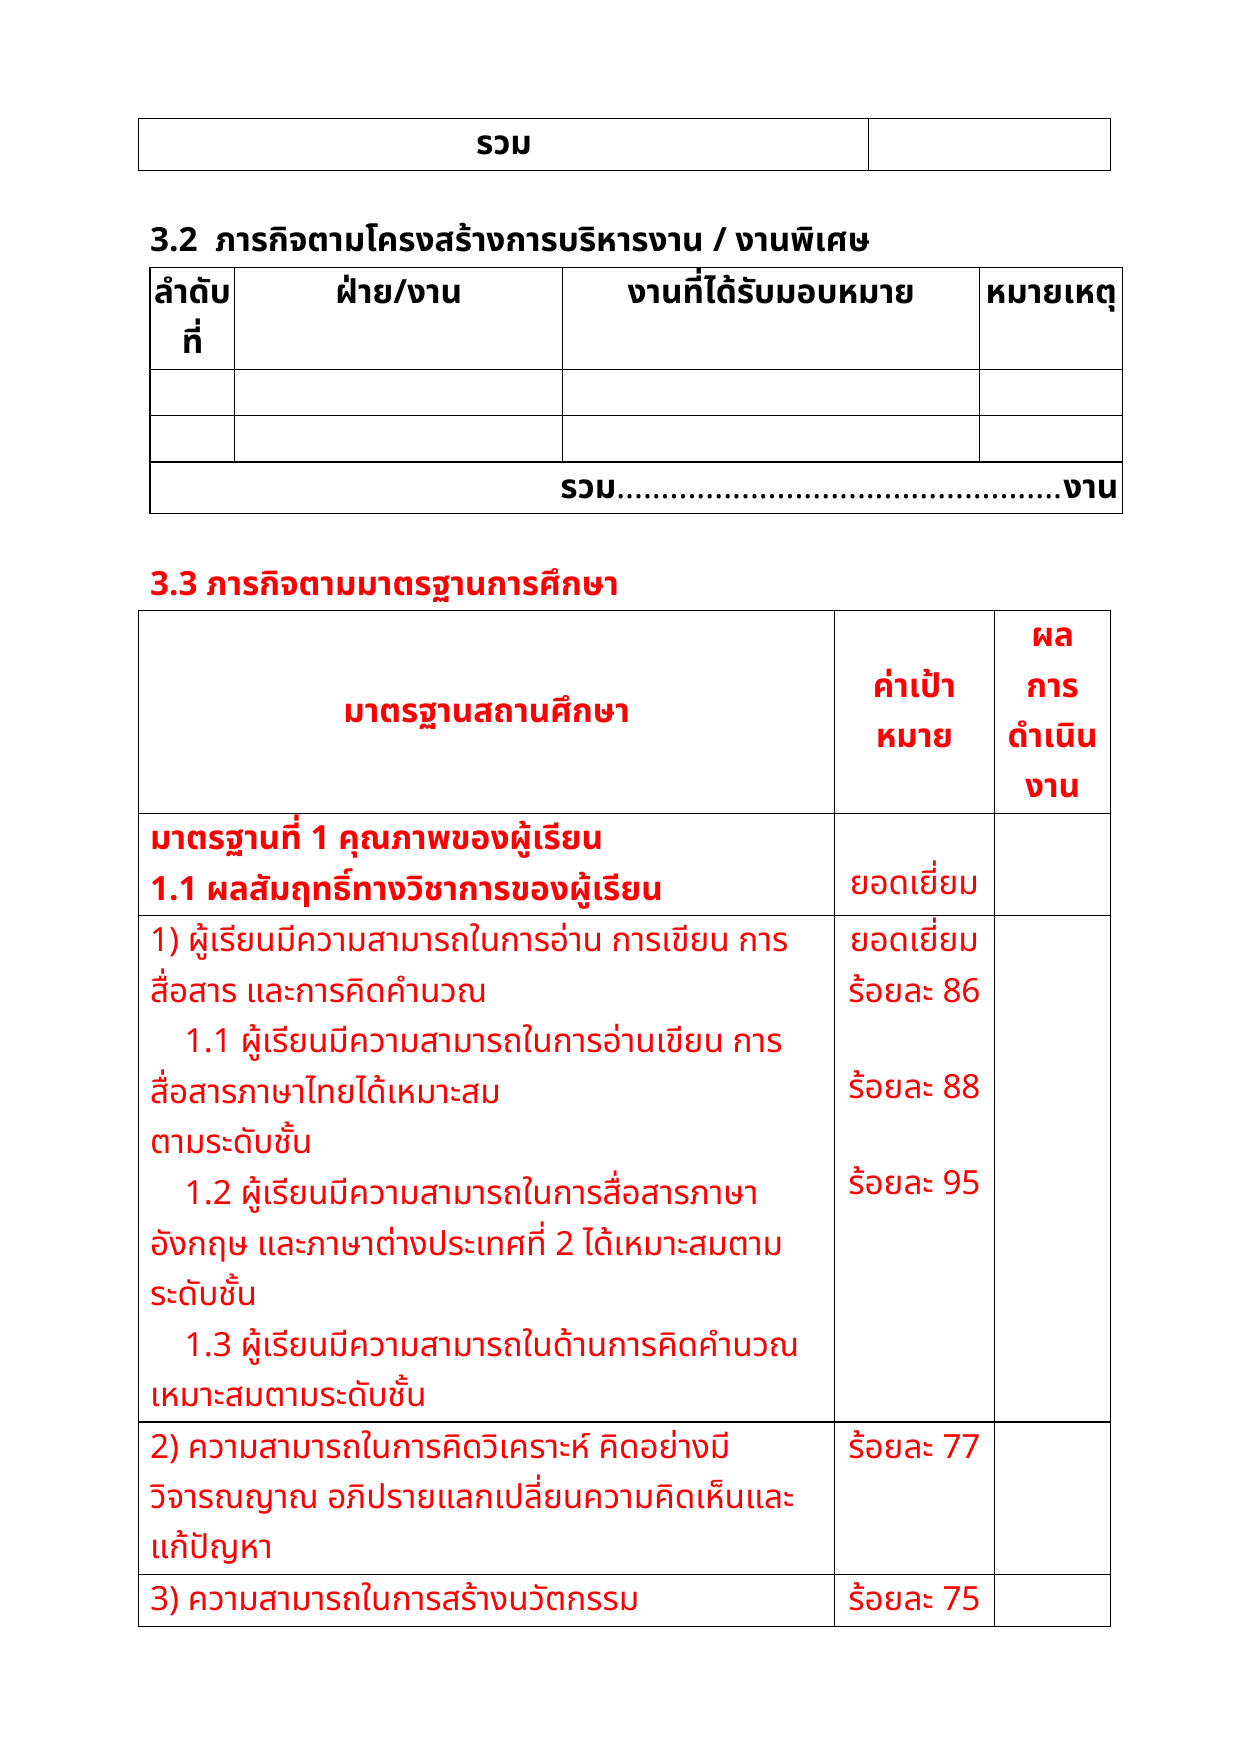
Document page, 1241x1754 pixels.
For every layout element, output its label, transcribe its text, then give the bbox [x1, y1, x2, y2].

table_cell ร้อยละ 77 [835, 1423, 994, 1574]
table_header ฝ่าย/งาน [235, 268, 562, 368]
table_cell [995, 916, 1110, 1421]
table_cell [869, 119, 1110, 169]
table_header หมายเหตุ [980, 268, 1122, 368]
table_header งานที่ได้รับมอบหมาย [563, 268, 979, 368]
table_cell รวม [139, 119, 868, 169]
table_cell [980, 370, 1122, 415]
table_cell [151, 370, 234, 415]
table_cell [563, 416, 979, 461]
table_cell รวม..................................................งาน [151, 463, 1122, 513]
table_cell [151, 416, 234, 461]
table_cell ยอดเยี่ยม [835, 814, 994, 915]
table_cell มาตรฐานที่ 1 คุณภาพของผู้เรียน 1.1 ผลสัมฤทธิ์ทางวิชาการของผู้เรียน [139, 814, 834, 915]
table_cell [563, 370, 979, 415]
table_header ค่าเป้าหมาย [835, 611, 994, 813]
table_cell [980, 416, 1122, 461]
table_cell [995, 814, 1110, 915]
table_cell ยอดเยี่ยม ร้อยละ 86 ร้อยละ 88 ร้อยละ 95 [835, 916, 994, 1421]
table_header ผลการดำเนินงาน [995, 611, 1110, 813]
table_cell 3) ความสามารถในการสร้างนวัตกรรม [139, 1575, 834, 1626]
table_cell [235, 416, 562, 461]
table_cell 1) ผู้เรียนมีความสามารถในการอ่าน การเขียน การสื่อสาร และการคิดคำนวณ 1.1 ผู้เรียนมีความสามารถในการอ่านเขียน การสื่อสารภาษาไทยได้เหมาะสม ตามระดับชั้น 1.2 ผู้เรียนมีความสามารถในการสื่อสารภาษาอังกฤษ และภาษาต่างประเทศที่ 2 ได้เหมาะสมตามระดับชั้น 1.3 ผู้เรียนมีความสามารถในด้านการคิดคำนวณเหมาะสมตามระดับชั้น [139, 916, 834, 1421]
table_cell [995, 1423, 1110, 1574]
table_header ลำดับที่ [151, 268, 234, 368]
table_header มาตรฐานสถานศึกษา [139, 611, 834, 813]
table_cell [995, 1575, 1110, 1626]
text 3.2 ภารกิจตามโครงสร้างการบริหารงาน / งานพิเศษ [150, 216, 1122, 267]
table_cell [235, 370, 562, 415]
table_cell ร้อยละ 75 [835, 1575, 994, 1626]
table_cell 2) ความสามารถในการคิดวิเคราะห์ คิดอย่างมีวิจารณญาณ อภิปรายแลกเปลี่ยนความคิดเห็นและแก้ปัญหา [139, 1423, 834, 1574]
text 3.3 ภารกิจตามมาตรฐานการศึกษา [150, 559, 1122, 610]
